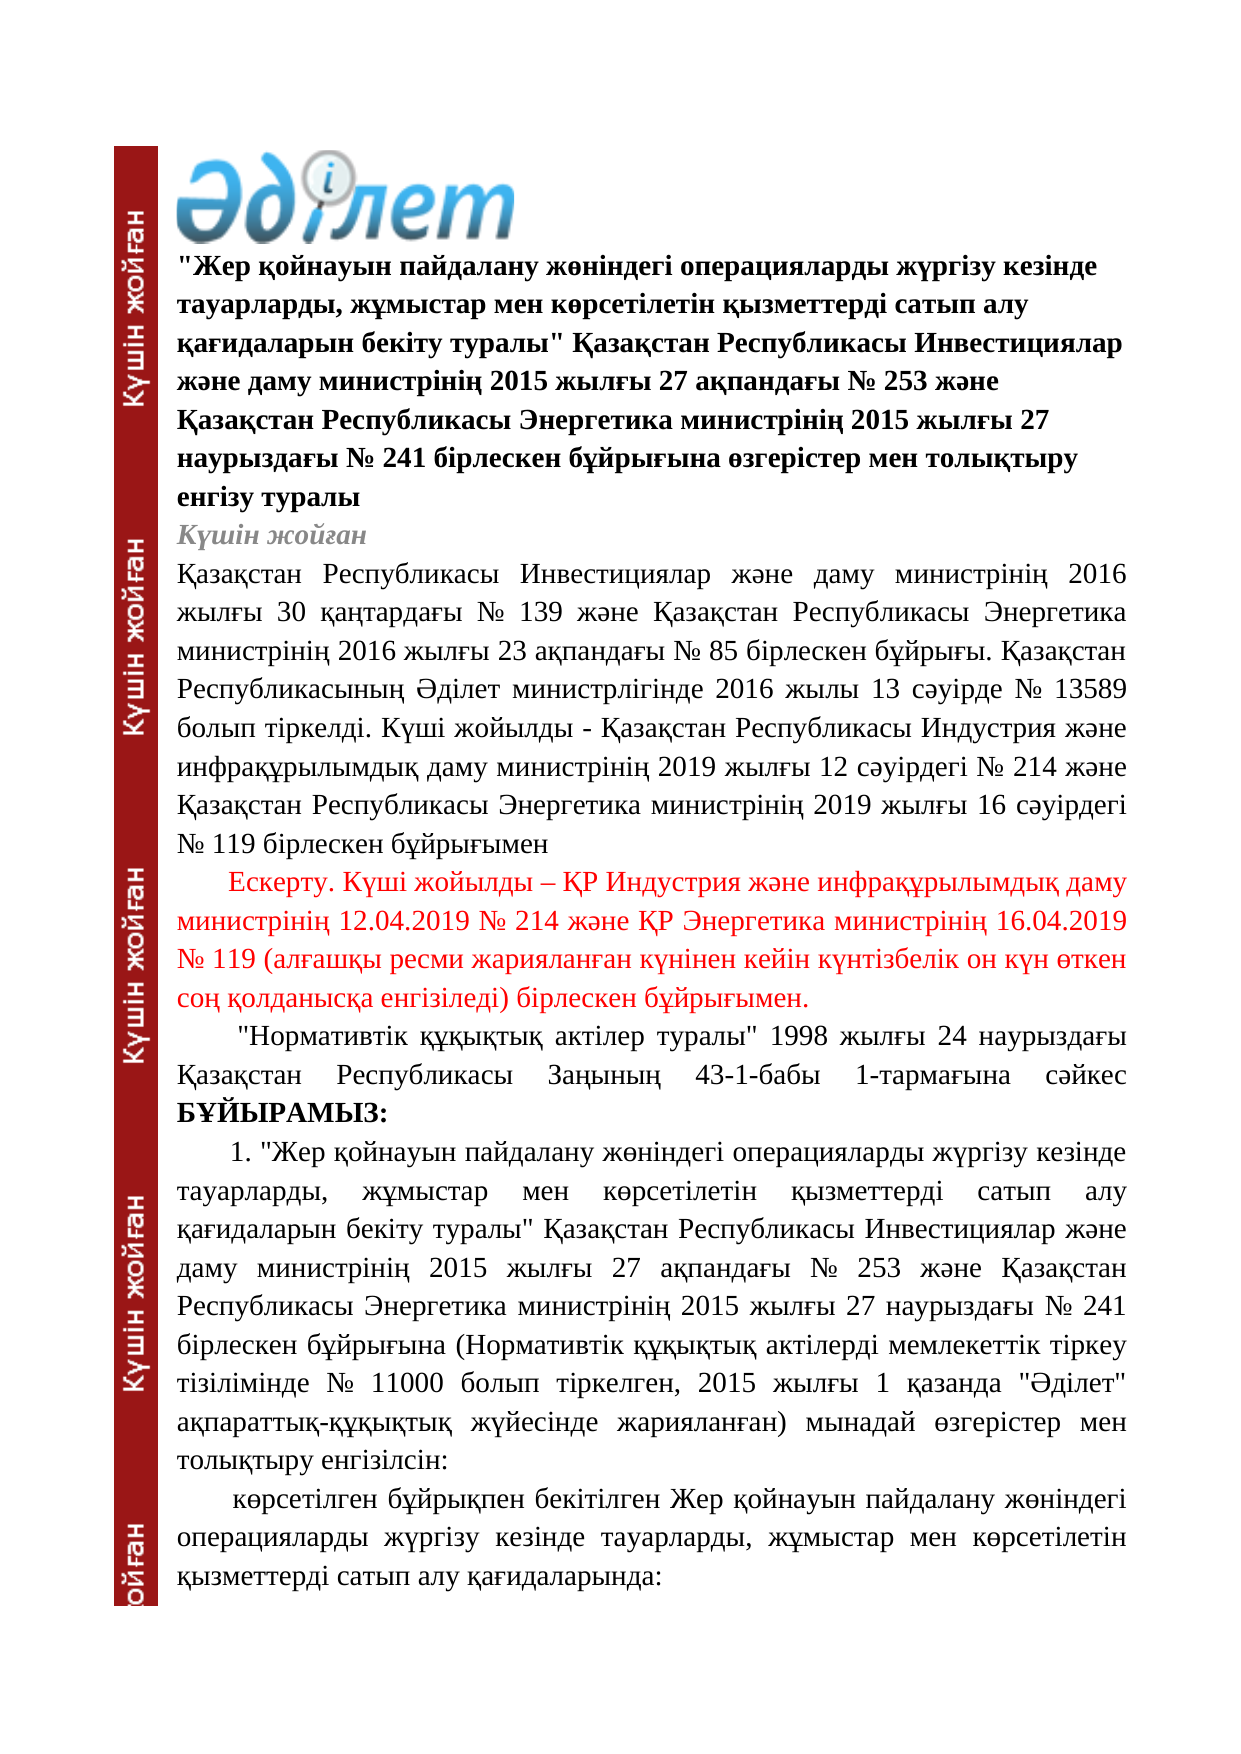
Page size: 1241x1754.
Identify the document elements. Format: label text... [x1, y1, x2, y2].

text Ескерту. Күші жойылды – ҚР Индустрия және инфрақұрылымдық даму министрінің 12.04.2019 № 214 және ҚР Энергетика министрінің 16.04.2019 № 119 (алғашқы ресми жарияланған күнінен кейін күнтізбелік он күн өткен соң қолданысқа енгізіледі) бірлескен бұйрығымен. [112, 864, 1128, 1013]
text Күшін жойған [112, 517, 1128, 551]
picture [114, 859, 158, 864]
picture [176, 150, 515, 244]
text "Нормативтiк құқықтық актiлер туралы" 1998 жылғы 24 наурыздағы Қазақстан Республикасы Заңының 43-1-бабы 1-тармағына сәйкес БҰЙЫРАМЫЗ: [112, 1018, 1128, 1129]
picture [114, 1592, 158, 1606]
picture [114, 512, 158, 517]
picture [114, 551, 158, 556]
text көрсетілген бұйрықпен бекітілген Жер қойнауын пайдалану жөніндегі операцияларды жүргізу кезінде тауарларды, жұмыстар мен көрсетілетін қызметтерді сатып алу қағидаларында: [112, 1481, 1128, 1592]
picture [114, 146, 158, 248]
text "Жер қойнауын пайдалану жөніндегі операцияларды жүргізу кезінде тауарларды, жұмыстар мен көрсетілетін қызметтерді сатып алу қағидаларын бекіту туралы" Қазақстан Республикасы Инвестициялар және даму министрінің 2015 жылғы 27 ақпандағы № 253 және Қазақстан Республикасы Энергетика министрінің 2015 жылғы 27 наурыздағы № 241 бірлескен бұйрығына өзгерістер мен толықтыру енгізу туралы [112, 248, 1128, 512]
text Қазақстан Республикасы Инвестициялар және даму министрінің 2016 жылғы 30 қаңтардағы № 139 және Қазақстан Республикасы Энергетика министрінің 2016 жылғы 23 ақпандағы № 85 бірлескен бұйрығы. Қазақстан Республикасының Әділет министрлігінде 2016 жылы 13 сәуірде № 13589 болып тіркелді. Күші жойылды - Қазақстан Республикасы Индустрия және инфрақұрылымдық даму министрінің 2019 жылғы 12 сәуірдегі № 214 және Қазақстан Республикасы Энергетика министрінің 2019 жылғы 16 сәуірдегі № 119 бірлескен бұйрығымен [112, 556, 1128, 859]
picture [114, 1476, 158, 1481]
picture [114, 1129, 158, 1134]
text 1. "Жер қойнауын пайдалану жөніндегі операцияларды жүргізу кезінде тауарларды, жұмыстар мен көрсетілетін қызметтерді сатып алу қағидаларын бекіту туралы" Қазақстан Республикасы Инвестициялар және даму министрінің 2015 жылғы 27 ақпандағы № 253 және Қазақстан Республикасы Энергетика министрінің 2015 жылғы 27 наурыздағы № 241 бірлескен бұйрығына (Нормативтік құқықтық актілерді мемлекеттік тіркеу тізілімінде № 11000 болып тіркелген, 2015 жылғы 1 қазанда "Әділет" ақпараттық-құқықтық жүйесінде жарияланған) мынадай өзгерістер мен толықтыру енгізілсін: [112, 1134, 1128, 1476]
picture [114, 1013, 158, 1018]
